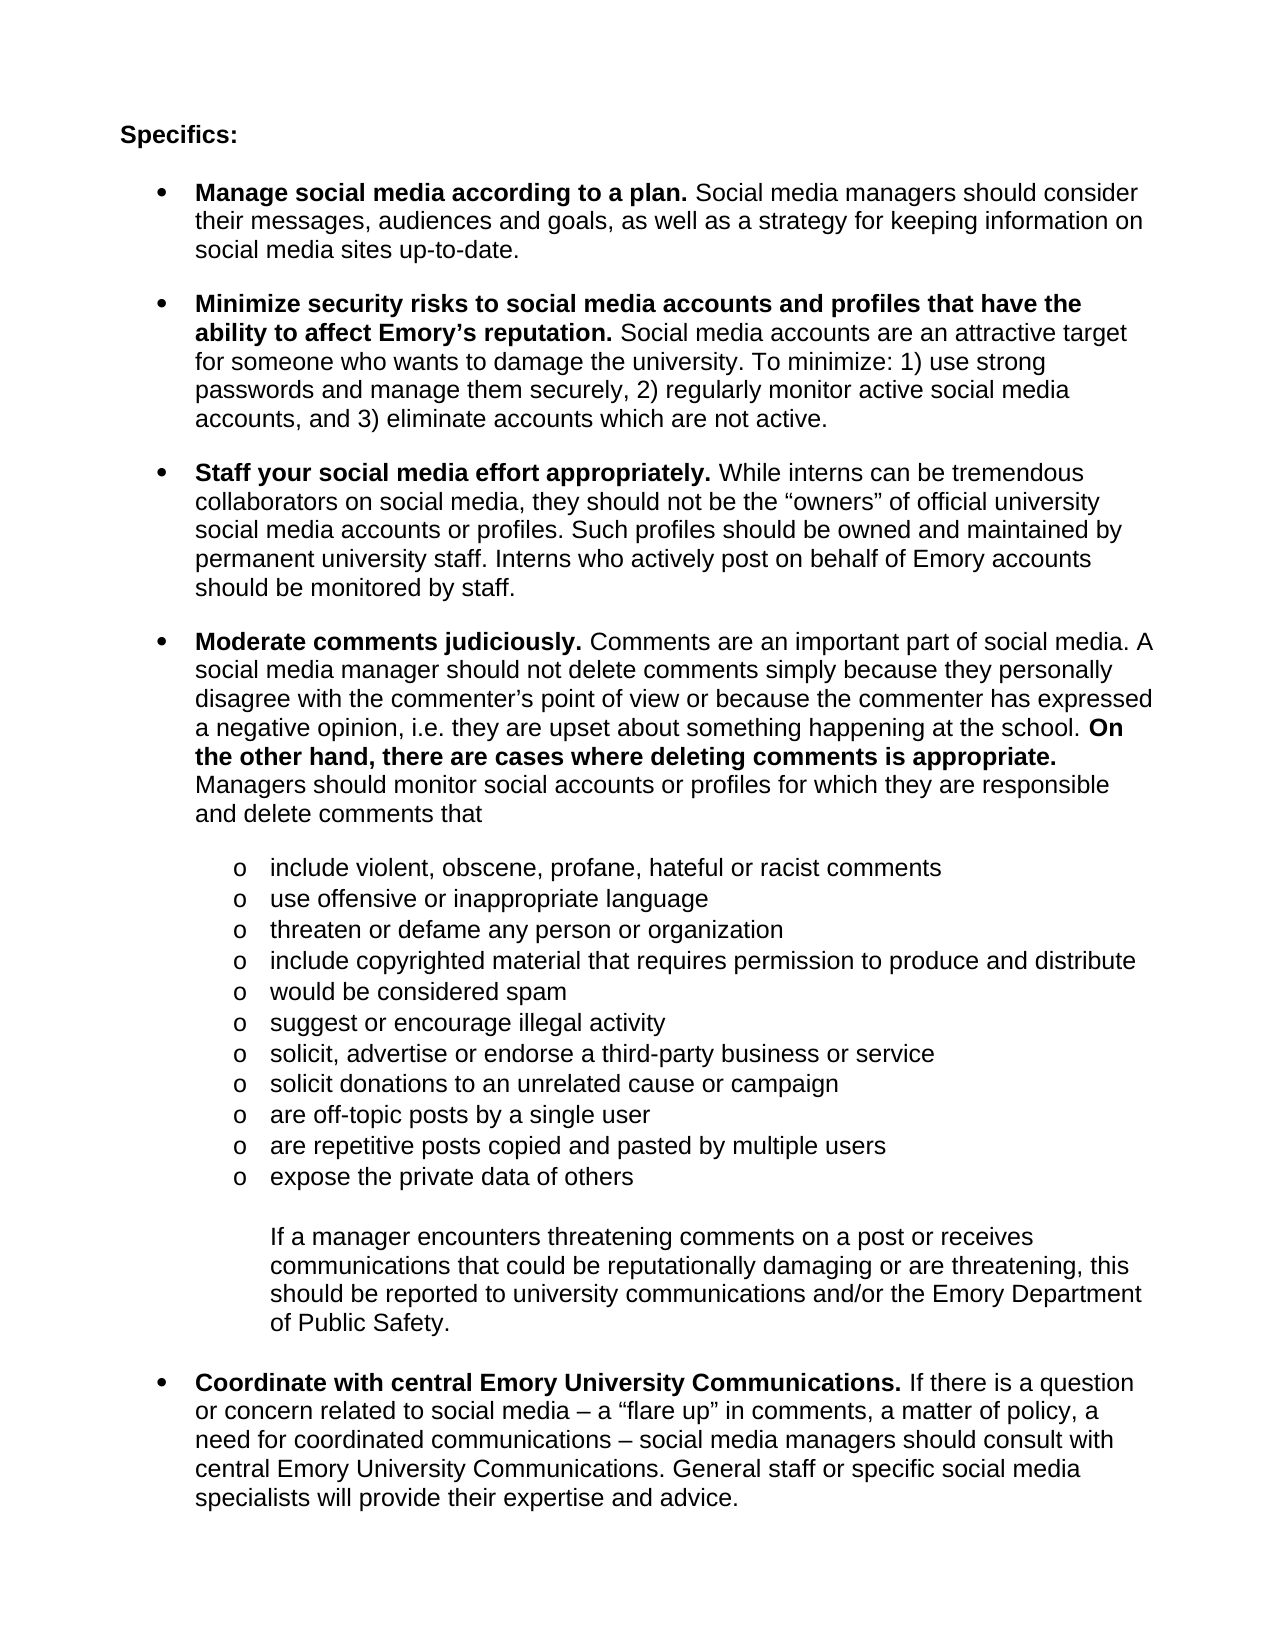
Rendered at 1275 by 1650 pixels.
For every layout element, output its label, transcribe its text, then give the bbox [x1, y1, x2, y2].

list suggest or encourage illegal activity [232, 1008, 1155, 1038]
list use offensive or inappropriate language [232, 884, 1155, 915]
list Moderate comments judiciously. Comments are an important part of social media. A social media manager should not delete comments simply because they personally disagree with the commenter’s point of view or because the commenter has expressed a negative opinion, i.e. they are upset about something happening at the school. On the other hand, there are cases where deleting comments is appropriate. Managers should monitor social accounts or profiles for which they are responsible and delete comments that [157, 627, 1155, 828]
list are off-topic posts by a single user [232, 1100, 1155, 1131]
list include copyrighted material that requires permission to produce and distribute [232, 946, 1155, 977]
list Manage social media according to a plan. Social media managers should consider their messages, audiences and goals, as well as a strategy for keeping information on social media sites up-to-date. [157, 177, 1155, 264]
list expose the private data of others If a manager encounters threatening comments on a post or receives communications that could be reputationally damaging or are threatening, this should be reported to university communications and/or the Emory Department of Public Safety. [232, 1162, 1155, 1367]
list Coordinate with central Emory University Communications. If there is a question or concern related to social media – a “flare up” in comments, a matter of policy, a need for coordinated communications – social media managers should consult with central Emory University Communications. General staff or specific social media specialists will provide their expertise and advice. [157, 1367, 1155, 1511]
list would be considered spam [232, 977, 1155, 1008]
list solicit donations to an unrelated cause or campaign [232, 1069, 1155, 1100]
list threaten or defame any person or organization [232, 915, 1155, 946]
list Staff your social media effort appropriately. While interns can be tremendous collaborators on social media, they should not be the “owners” of official university social media accounts or profiles. Such profiles should be owned and maintained by permanent university staff. Interns who actively post on behalf of Emory accounts should be monitored by staff. [157, 458, 1155, 602]
text Specifics: [120, 120, 1155, 149]
list Minimize security risks to social media accounts and profiles that have the ability to affect Emory’s reputation. Social media accounts are an attractive target for someone who wants to damage the university. To minimize: 1) use strong passwords and manage them securely, 2) regularly monitor active social media accounts, and 3) eliminate accounts which are not active. [157, 289, 1155, 433]
list are repetitive posts copied and pasted by multiple users [232, 1131, 1155, 1162]
list include violent, obscene, profane, hateful or racist comments [232, 853, 1155, 884]
list solicit, advertise or endorse a third-party business or service [232, 1038, 1155, 1069]
